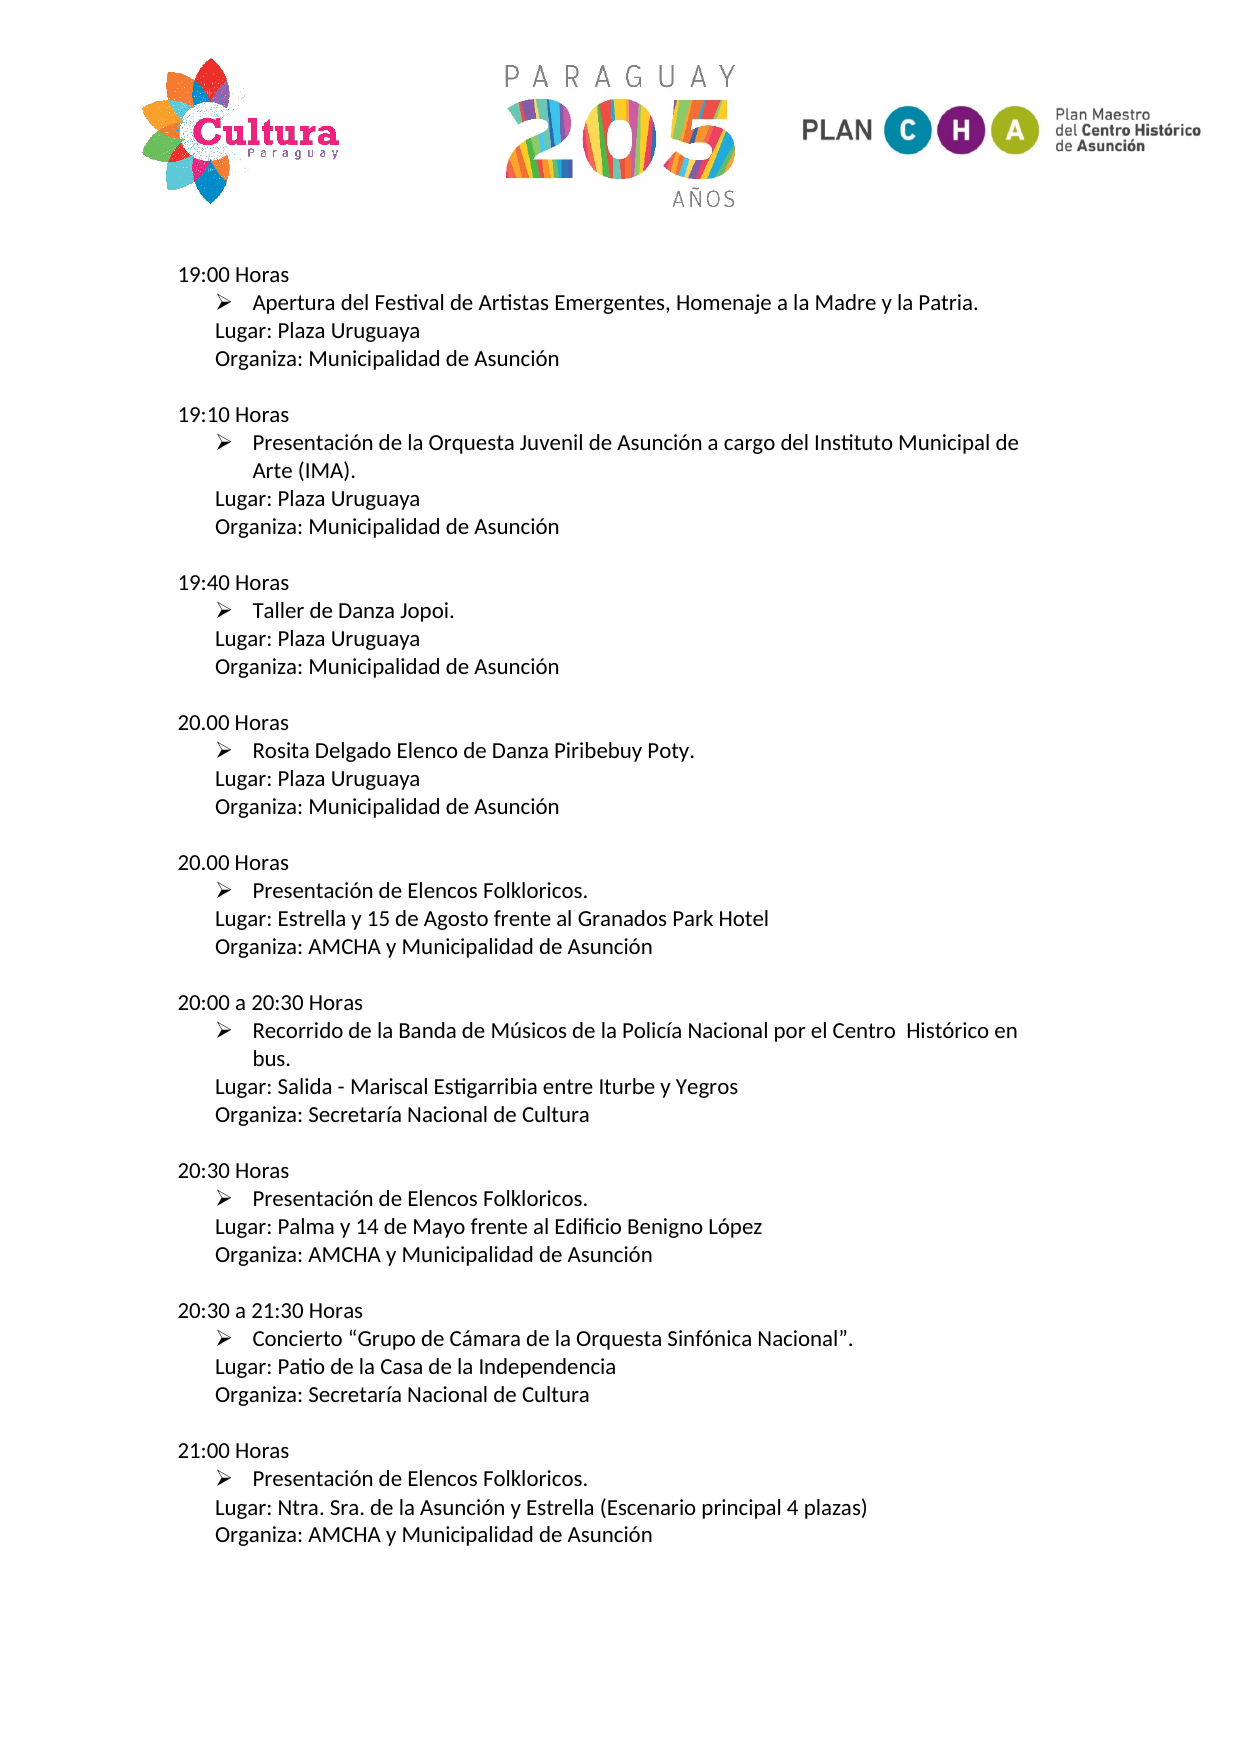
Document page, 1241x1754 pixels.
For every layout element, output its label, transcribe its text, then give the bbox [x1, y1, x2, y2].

list Recorrido de la Banda de Músicos de la Policía Nacional por el Centro Histórico en bus. [215, 1016, 1063, 1072]
list Apertura del Festival de Artistas Emergentes, Homenaje a la Madre y la Patria. [215, 288, 1063, 316]
text 20:00 a 20:30 Horas [177, 988, 1063, 1016]
text 19:00 Horas [177, 260, 1063, 288]
picture [473, 26, 764, 236]
text Lugar: Plaza Uruguaya [215, 764, 1063, 792]
text 19:10 Horas [177, 400, 1063, 428]
text Organiza: Municipalidad de Asunción [177, 344, 1063, 372]
text Lugar: Ntra. Sra. de la Asunción y Estrella (Escenario principal 4 plazas) [215, 1493, 1063, 1521]
text Organiza: Municipalidad de Asunción [177, 792, 1063, 820]
list Presentación de la Orquesta Juvenil de Asunción a cargo del Instituto Municipal de Arte (IMA). [215, 428, 1063, 484]
text Organiza: AMCHA y Municipalidad de Asunción [177, 1521, 1063, 1549]
list Rosita Delgado Elenco de Danza Piribebuy Poty. [215, 736, 1063, 764]
text 19:40 Horas [177, 568, 1063, 596]
text Lugar: Estrella y 15 de Agosto frente al Granados Park Hotel [215, 904, 1063, 932]
text 20:30 Horas [177, 1156, 1063, 1184]
text Lugar: Plaza Uruguaya [215, 484, 1063, 512]
text Lugar: Plaza Uruguaya [215, 316, 1063, 344]
text 20.00 Horas [177, 848, 1063, 876]
text Organiza: AMCHA y Municipalidad de Asunción [177, 932, 1063, 960]
text 21:00 Horas [177, 1437, 1063, 1464]
picture [795, 95, 1208, 166]
list Concierto “Grupo de Cámara de la Orquesta Sinfónica Nacional”. [215, 1324, 1063, 1352]
text Organiza: Secretaría Nacional de Cultura [177, 1100, 1063, 1128]
text Lugar: Palma y 14 de Mayo frente al Edificio Benigno López [215, 1212, 1063, 1240]
list Presentación de Elencos Folkloricos. [215, 876, 1063, 904]
text Organiza: AMCHA y Municipalidad de Asunción [177, 1240, 1063, 1268]
text Lugar: Salida - Mariscal Estigarribia entre Iturbe y Yegros [215, 1072, 1063, 1100]
text 20:30 a 21:30 Horas [177, 1296, 1063, 1324]
list Presentación de Elencos Folkloricos. [215, 1464, 1063, 1493]
text Organiza: Municipalidad de Asunción [177, 652, 1063, 680]
text 20.00 Horas [177, 708, 1063, 736]
text Organiza: Secretaría Nacional de Cultura [177, 1381, 1063, 1408]
list Taller de Danza Jopoi. [215, 596, 1063, 624]
text Lugar: Patio de la Casa de la Independencia [215, 1352, 1063, 1381]
text Organiza: Municipalidad de Asunción [177, 512, 1063, 540]
list Presentación de Elencos Folkloricos. [215, 1184, 1063, 1212]
text Lugar: Plaza Uruguaya [215, 624, 1063, 652]
picture [133, 50, 346, 207]
